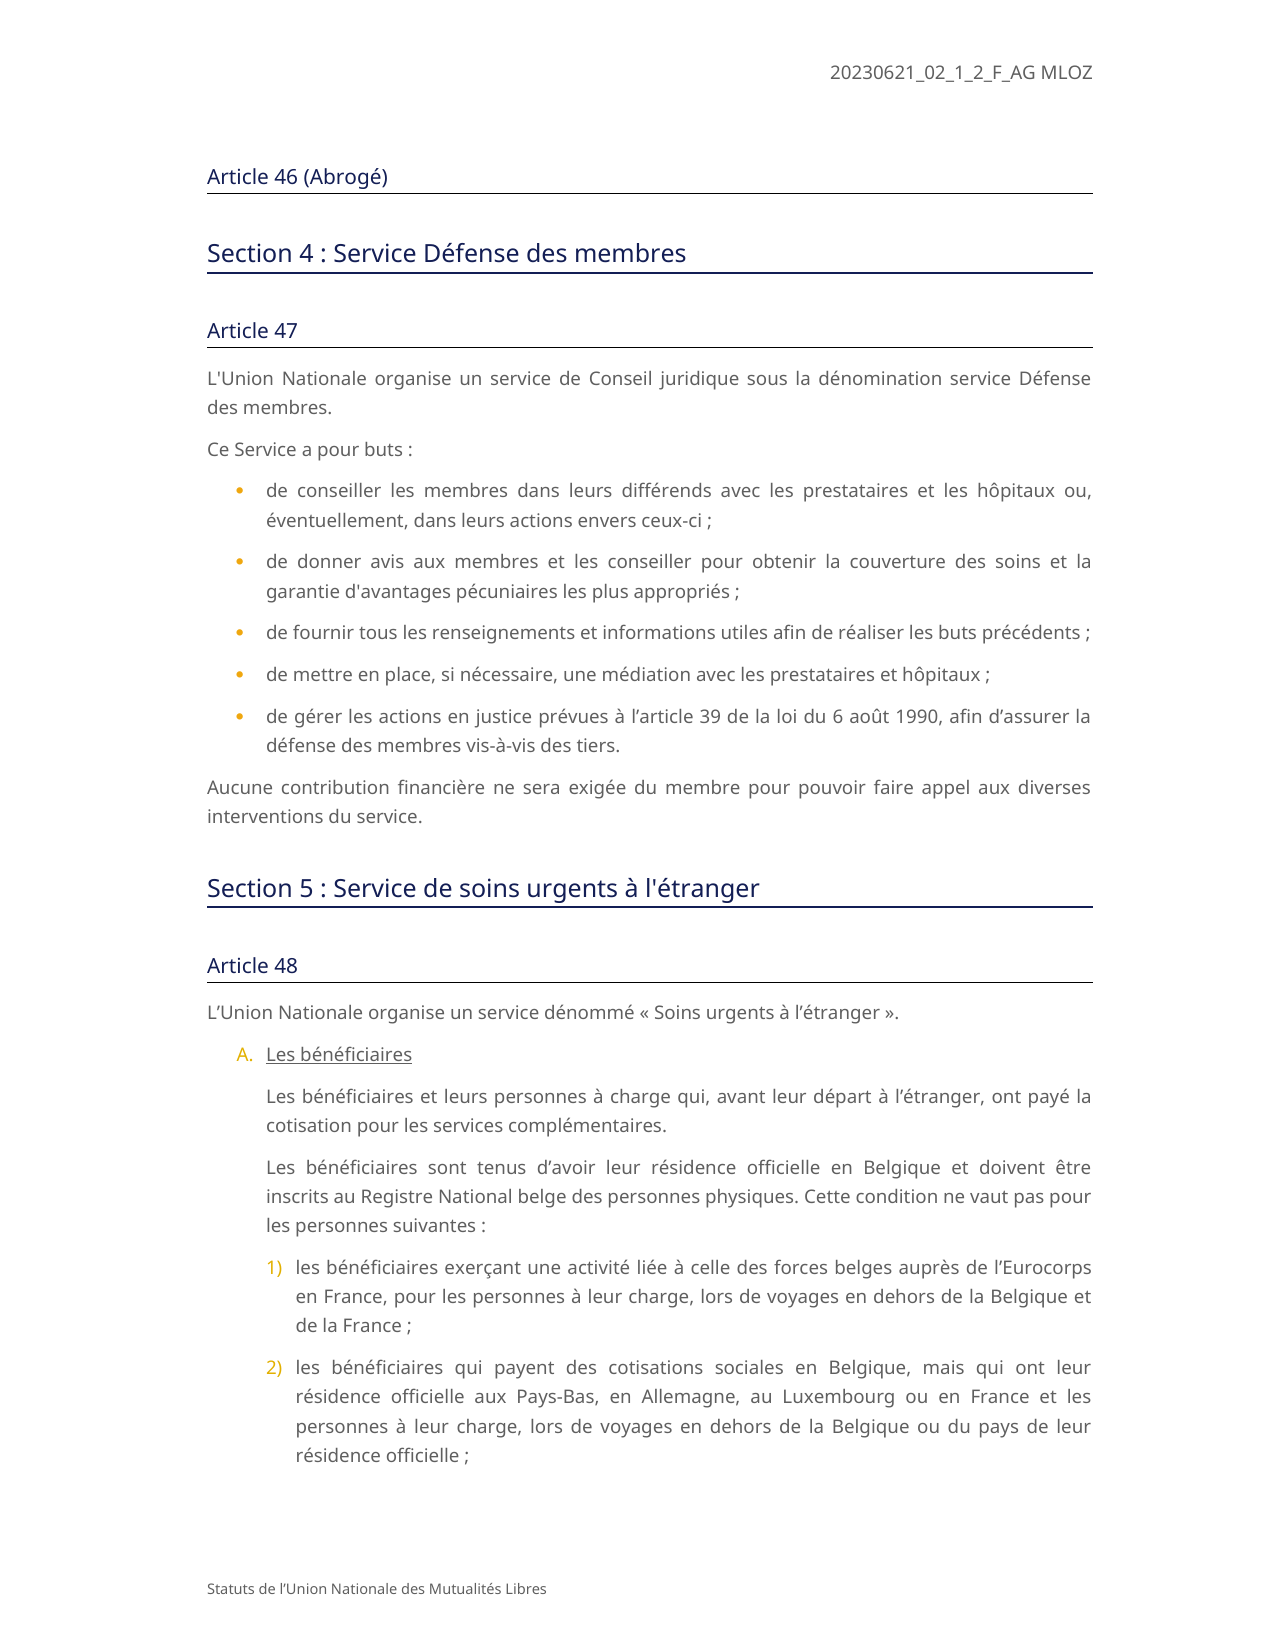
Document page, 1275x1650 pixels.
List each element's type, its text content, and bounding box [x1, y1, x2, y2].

text Aucune contribution financière ne sera exigée du membre pour pouvoir faire appel aux diverses interventions du service. [207, 774, 1093, 829]
list de fournir tous les renseignements et informations utiles afin de réaliser les buts précédents ; [236, 620, 1093, 645]
list de donner avis aux membres et les conseiller pour obtenir la couverture des soins et la garantie d'avantages pécuniaires les plus appropriés ; [236, 549, 1093, 603]
list les bénéficiaires qui payent des cotisations sociales en Belgique, mais qui ont leur résidence officielle aux Pays-Bas, en Allemagne, au Luxembourg ou en France et les personnes à leur charge, lors de voyages en dehors de la Belgique ou du pays de leur résidence officielle ; [266, 1354, 1093, 1468]
subtitle Article 47 [207, 317, 1093, 347]
text Ce Service a pour buts : [207, 436, 1093, 461]
subtitle Section 4 : Service Défense des membres [207, 236, 1093, 272]
subtitle Article 48 [207, 951, 1093, 982]
list de conseiller les membres dans leurs différends avec les prestataires et les hôpitaux ou, éventuellement, dans leurs actions envers ceux-ci ; [236, 478, 1093, 532]
text L'Union Nationale organise un service de Conseil juridique sous la dénomination service Défense des membres. [207, 365, 1093, 419]
text L’Union Nationale organise un service dénommé « Soins urgents à l’étranger ». [207, 999, 1093, 1025]
subtitle Section 5 : Service de soins urgents à l'étranger [207, 870, 1093, 906]
subtitle Article 46 (Abrogé) [207, 162, 1093, 193]
text Les bénéficiaires et leurs personnes à charge qui, avant leur départ à l’étranger, ont payé la cotisation pour les services complémentaires. [266, 1083, 1093, 1138]
text Les bénéficiaires sont tenus d’avoir leur résidence officielle en Belgique et doivent être inscrits au Registre National belge des personnes physiques. Cette condition ne vaut pas pour les personnes suivantes : [266, 1154, 1093, 1238]
list Les bénéficiaires [236, 1041, 1093, 1067]
list les bénéficiaires exerçant une activité liée à celle des forces belges auprès de l’Eurocorps en France, pour les personnes à leur charge, lors de voyages en dehors de la Belgique et de la France ; [266, 1254, 1093, 1338]
list de mettre en place, si nécessaire, une médiation avec les prestataires et hôpitaux ; [236, 661, 1093, 687]
list de gérer les actions en justice prévues à l’article 39 de la loi du 6 août 1990, afin d’assurer la défense des membres vis-à-vis des tiers. [236, 703, 1093, 758]
